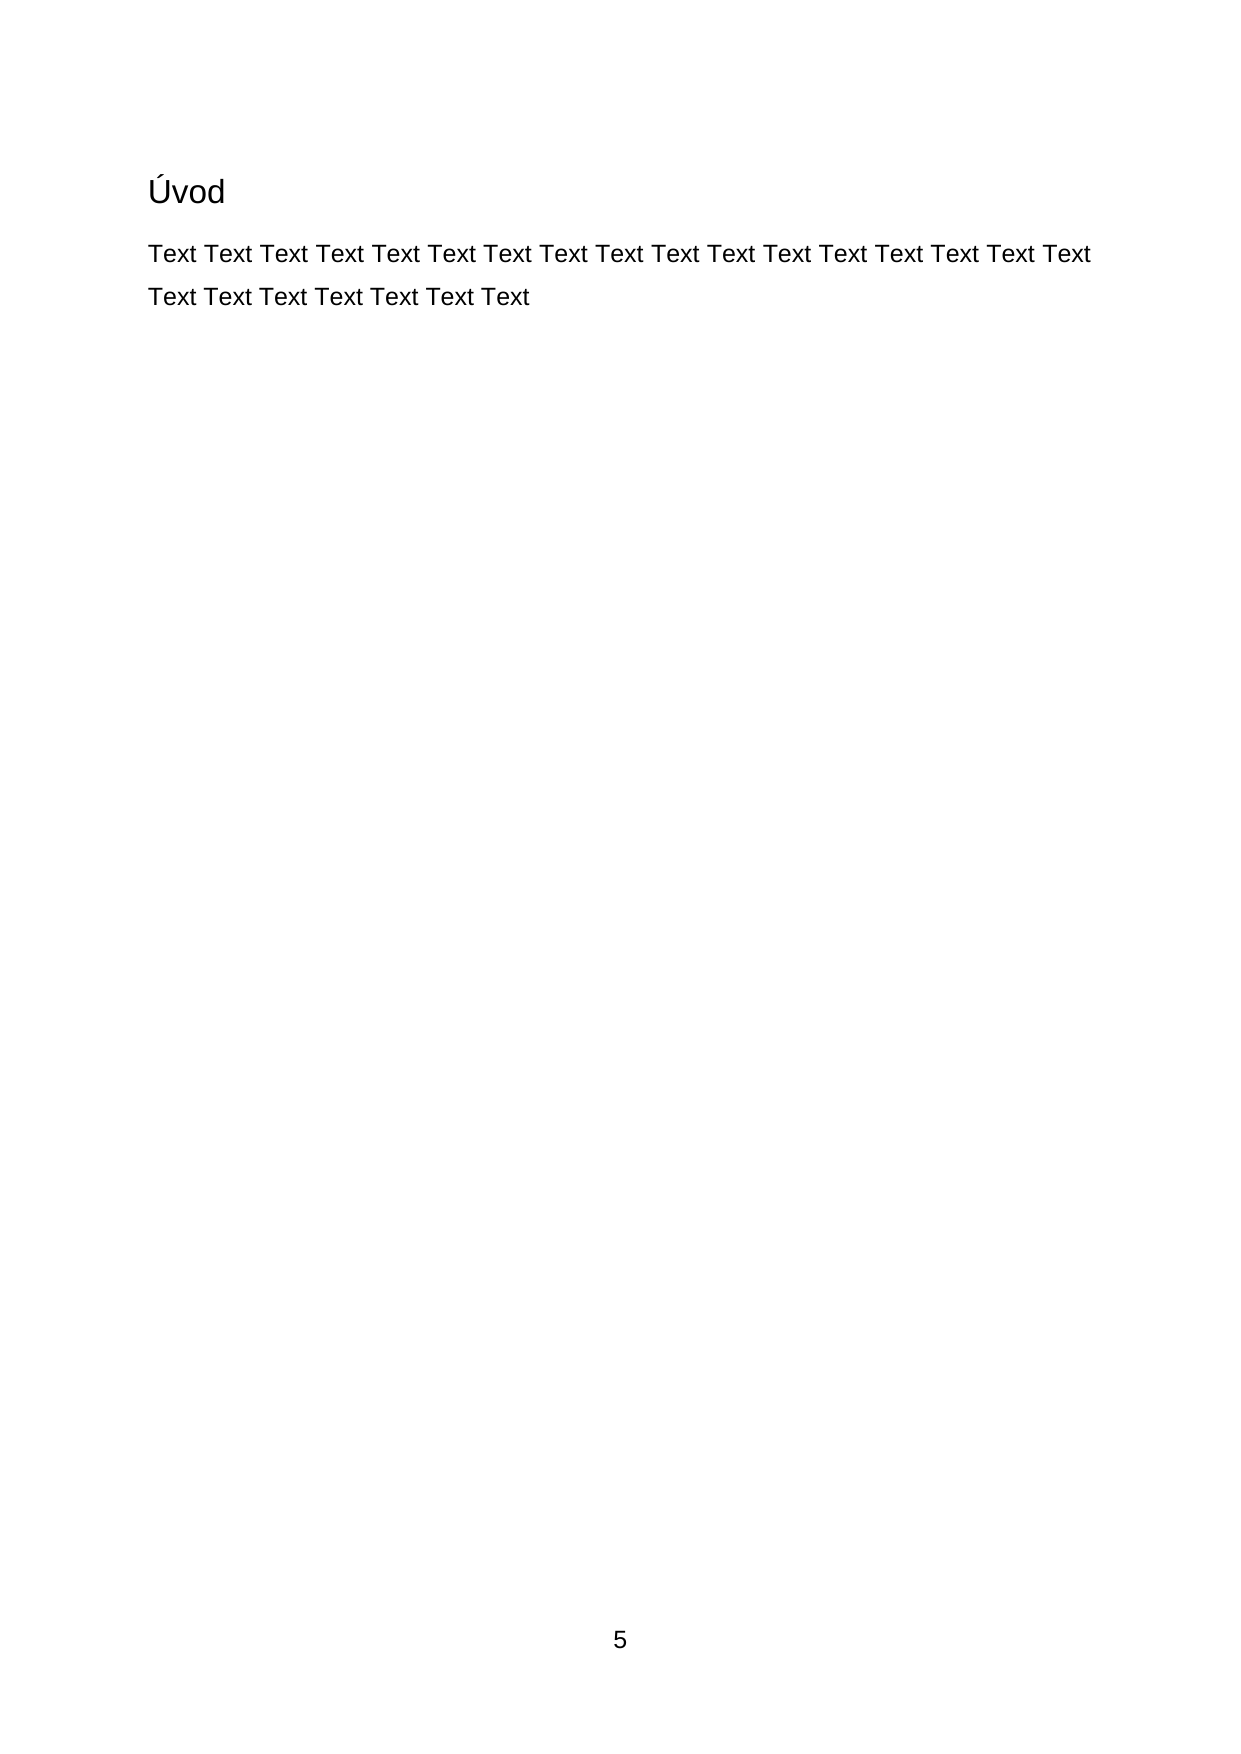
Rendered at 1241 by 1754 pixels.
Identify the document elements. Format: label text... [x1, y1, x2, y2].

text Text Text Text Text Text Text Text Text Text Text Text Text Text Text Text Text Text Text Text Text Text Text Text Text [148, 239, 1093, 311]
subtitle Úvod [148, 173, 1093, 211]
